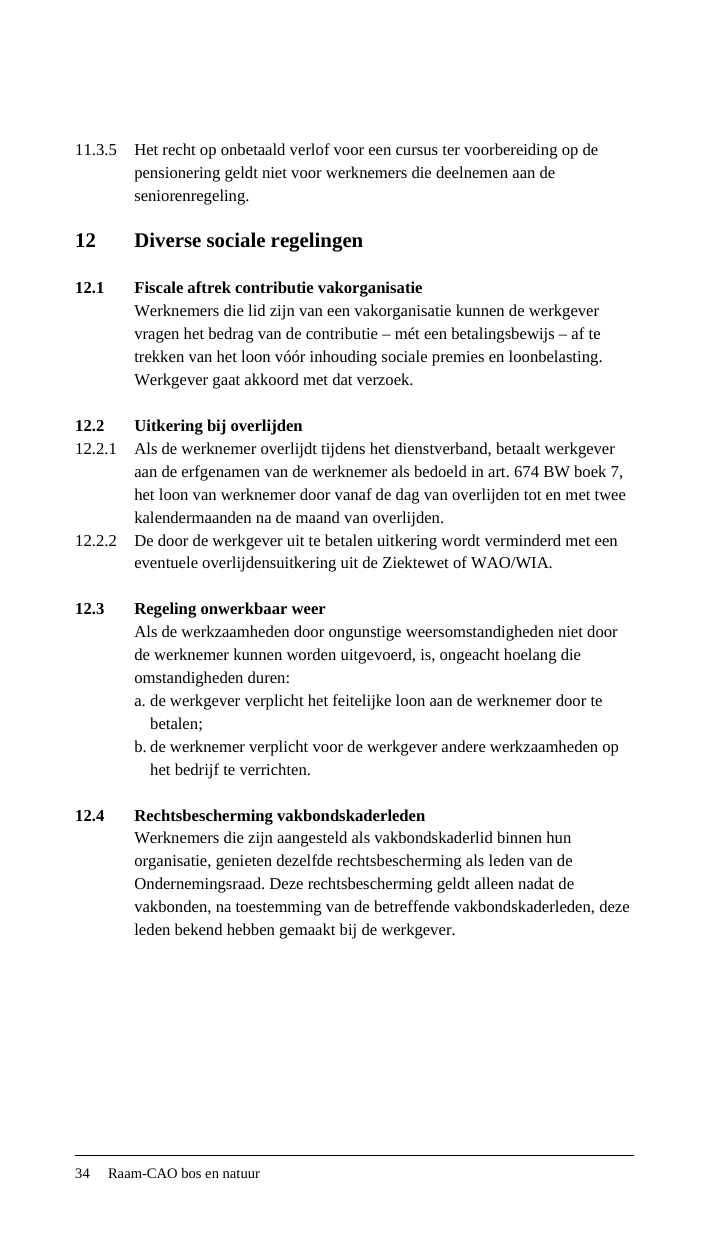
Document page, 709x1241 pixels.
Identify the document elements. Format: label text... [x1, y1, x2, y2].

text Werknemers die lid zijn van een vakorganisatie kunnen de werkgever vragen het bedrag van de contributie – mét een betalingsbewijs – af te trekken van het loon vóór inhouding sociale premies en loonbelasting. [134, 297, 634, 366]
text 12.1 Fiscale aftrek contributie vakorganisatie [75, 274, 634, 297]
text Werknemers die zijn aangesteld als vakbondskaderlid binnen hun organisatie, genieten dezelfde rechtsbescherming als leden van de Ondernemingsraad. Deze rechtsbescherming geldt alleen nadat de vakbonden, na toestemming van de betreffende vakbondskaderleden, deze leden bekend hebben gemaakt bij de werkgever. [134, 824, 634, 939]
text a. de werkgever verplicht het feitelijke loon aan de werknemer door te betalen; [134, 687, 634, 733]
text Werkgever gaat akkoord met dat verzoek. [134, 366, 634, 389]
text 12.2 Uitkering bij overlijden [75, 412, 634, 435]
text Als de werkzaamheden door ongunstige weersomstandigheden niet door de werknemer kunnen worden uitgevoerd, is, ongeacht hoelang die omstandigheden duren: [134, 618, 634, 687]
text 12.4 Rechtsbescherming vakbondskaderleden [75, 802, 634, 824]
text 11.3.5 Het recht op onbetaald verlof voor een cursus ter voorbereiding op de pensionering geldt niet voor werknemers die deelnemen aan de seniorenregeling. [75, 136, 634, 204]
text b. de werknemer verplicht voor de werkgever andere werkzaamheden op het bedrijf te verrichten. [134, 733, 634, 779]
text 12 Diverse sociale regelingen [75, 227, 634, 252]
text 12.2.2 De door de werkgever uit te betalen uitkering wordt verminderd met een eventuele overlijdensuitkering uit de Ziektewet of WAO/WIA. [75, 527, 634, 572]
text 12.3 Regeling onwerkbaar weer [75, 595, 634, 618]
text 12.2.1 Als de werknemer overlijdt tijdens het dienstverband, betaalt werkgever aan de erfgenamen van de werknemer als bedoeld in art. 674 BW boek 7, het loon van werknemer door vanaf de dag van overlijden tot en met twee kalendermaanden na de maand van overlijden. [75, 435, 634, 527]
